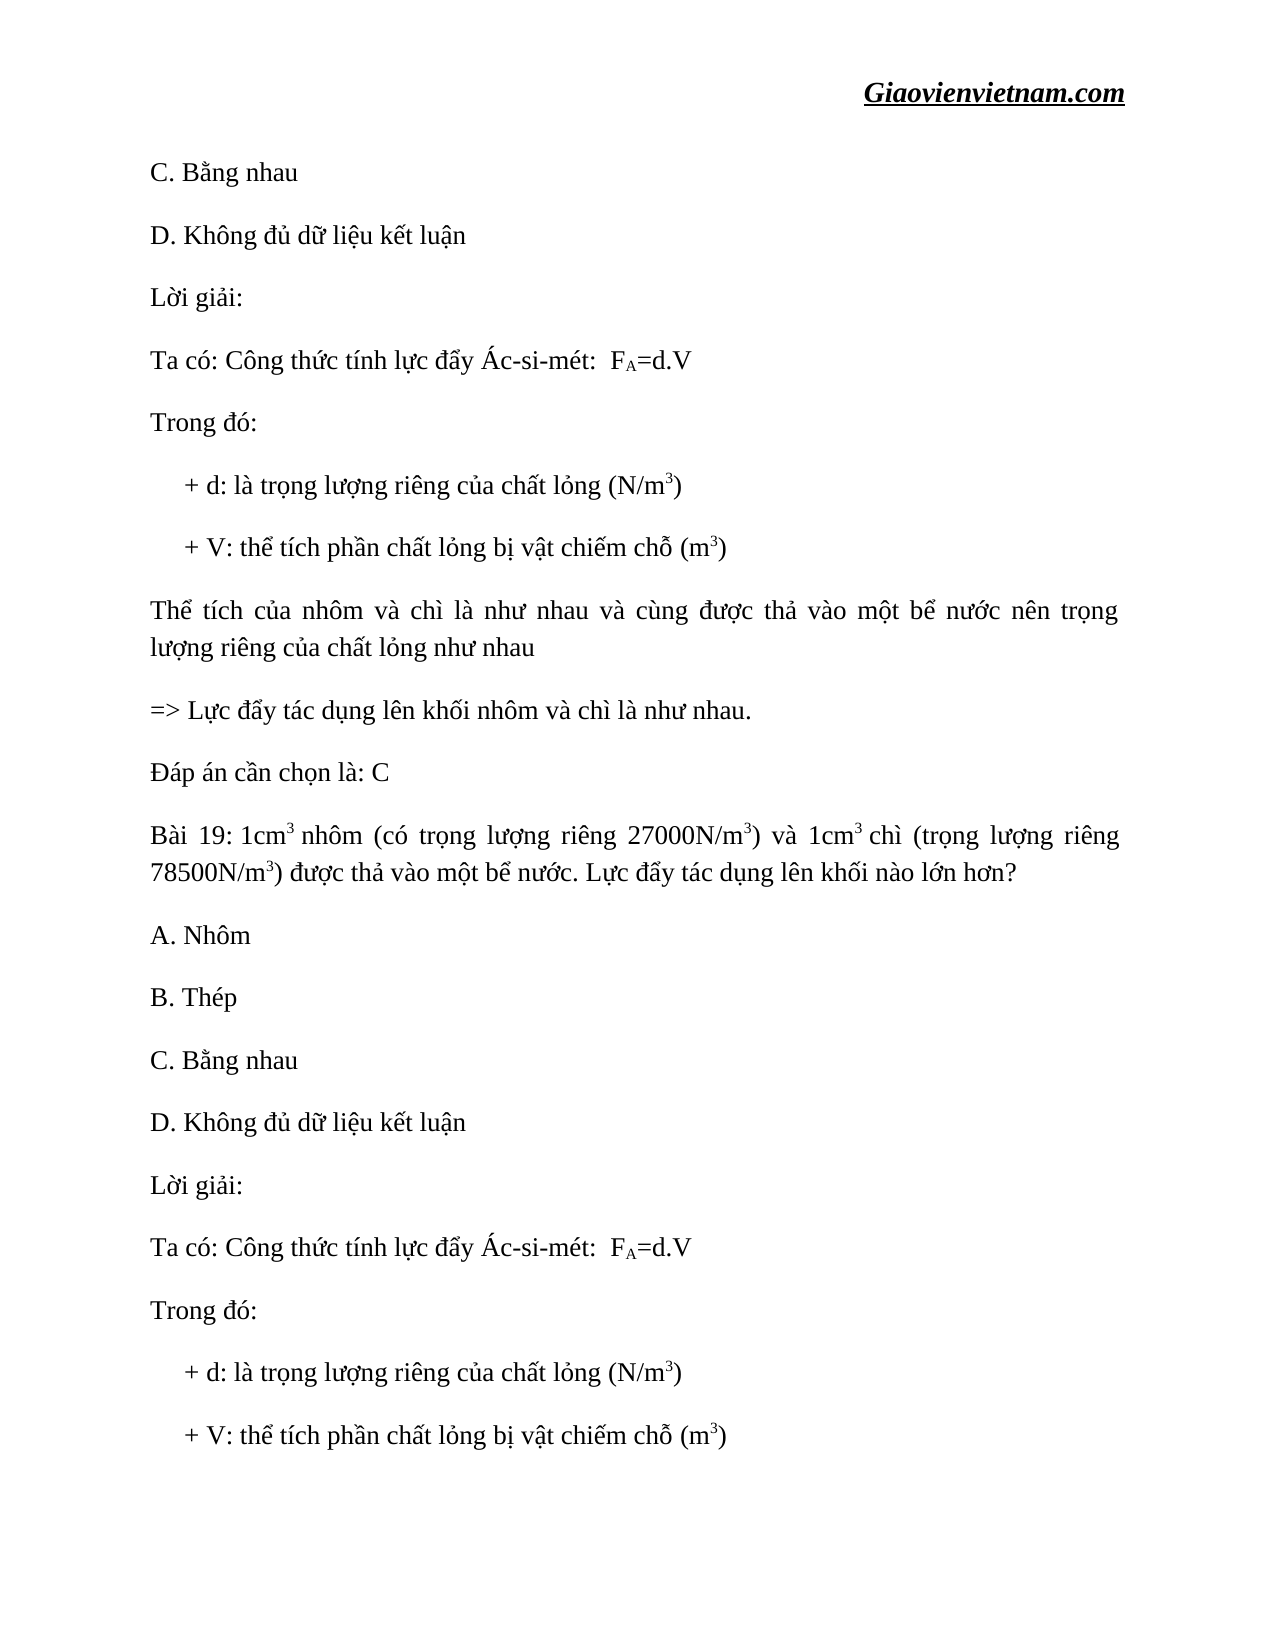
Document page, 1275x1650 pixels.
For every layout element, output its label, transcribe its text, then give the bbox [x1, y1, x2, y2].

text D. Không đủ dữ liệu kết luận [150, 1100, 1120, 1137]
text Trong đó: [150, 1287, 1120, 1325]
text Trong đó: [150, 400, 1120, 437]
text Bài 19: 1cm3 nhôm (có trọng lượng riêng 27000N/m3) và 1cm3 chì (trọng lượng riêng 78500N/m3) được thả vào một bể nước. Lực đẩy tác dụng lên khối nào lớn hơn? [150, 812, 1120, 887]
text + V: thể tích phần chất lỏng bị vật chiếm chỗ (m3) [150, 525, 1120, 562]
text Lời giải: [150, 1162, 1120, 1200]
text Đáp án cần chọn là: C [150, 750, 1120, 787]
text B. Thép [150, 975, 1120, 1012]
text + d: là trọng lượng riêng của chất lỏng (N/m3) [150, 1350, 1120, 1387]
text => Lực đẩy tác dụng lên khối nhôm và chì là như nhau. [150, 687, 1120, 725]
text D. Không đủ dữ liệu kết luận [150, 212, 1120, 250]
text Thể tích của nhôm và chì là như nhau và cùng được thả vào một bể nước nên trọng lượng riêng của chất lỏng như nhau [150, 587, 1120, 662]
text C. Bằng nhau [150, 150, 1120, 187]
text A. Nhôm [150, 912, 1120, 950]
text + V: thể tích phần chất lỏng bị vật chiếm chỗ (m3) [150, 1412, 1120, 1450]
text Ta có: Công thức tính lực đẩy Ác-si-mét: FA=d.V [150, 1225, 1120, 1262]
text + d: là trọng lượng riêng của chất lỏng (N/m3) [150, 462, 1120, 500]
text C. Bằng nhau [150, 1037, 1120, 1075]
text Lời giải: [150, 275, 1120, 312]
text Ta có: Công thức tính lực đẩy Ác-si-mét: FA=d.V [150, 337, 1120, 375]
